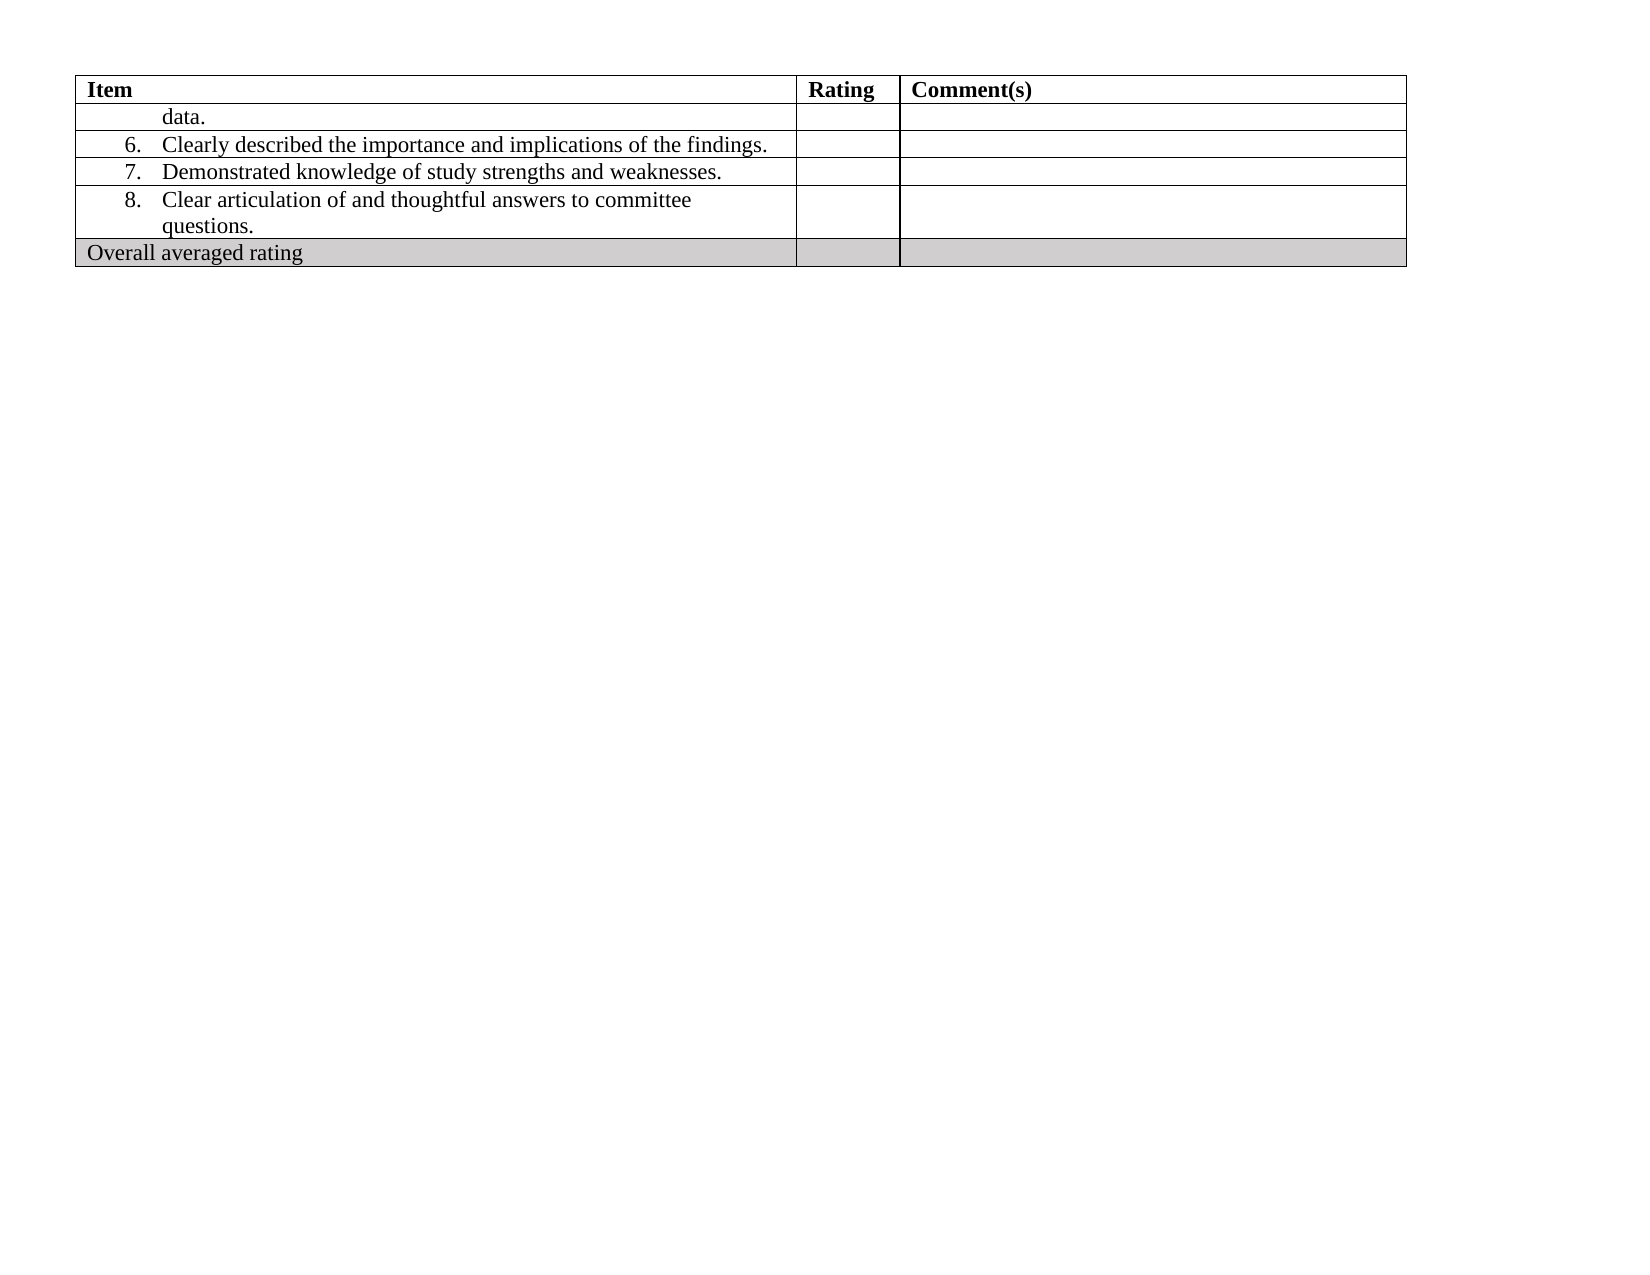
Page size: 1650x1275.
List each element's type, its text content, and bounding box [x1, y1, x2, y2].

table_cell Clear articulation of and thoughtful answers to committee questions. [76, 186, 796, 238]
table_cell [901, 158, 1406, 184]
table_cell [901, 186, 1406, 238]
table_cell [901, 239, 1406, 266]
table_cell [797, 239, 899, 266]
table_header Comment(s) [901, 76, 1406, 102]
table_cell Overall averaged rating [76, 239, 796, 266]
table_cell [76, 104, 796, 130]
table_cell [797, 131, 899, 157]
table_cell Clearly described the importance and implications of the findings. [76, 131, 796, 157]
table_cell [901, 104, 1406, 130]
table_cell [797, 186, 899, 238]
table_header Item [76, 76, 796, 102]
table_header Rating [797, 76, 899, 102]
table_cell [901, 131, 1406, 157]
table_cell Demonstrated knowledge of study strengths and weaknesses. [76, 158, 796, 184]
table_cell [797, 104, 899, 130]
table_cell [797, 158, 899, 184]
